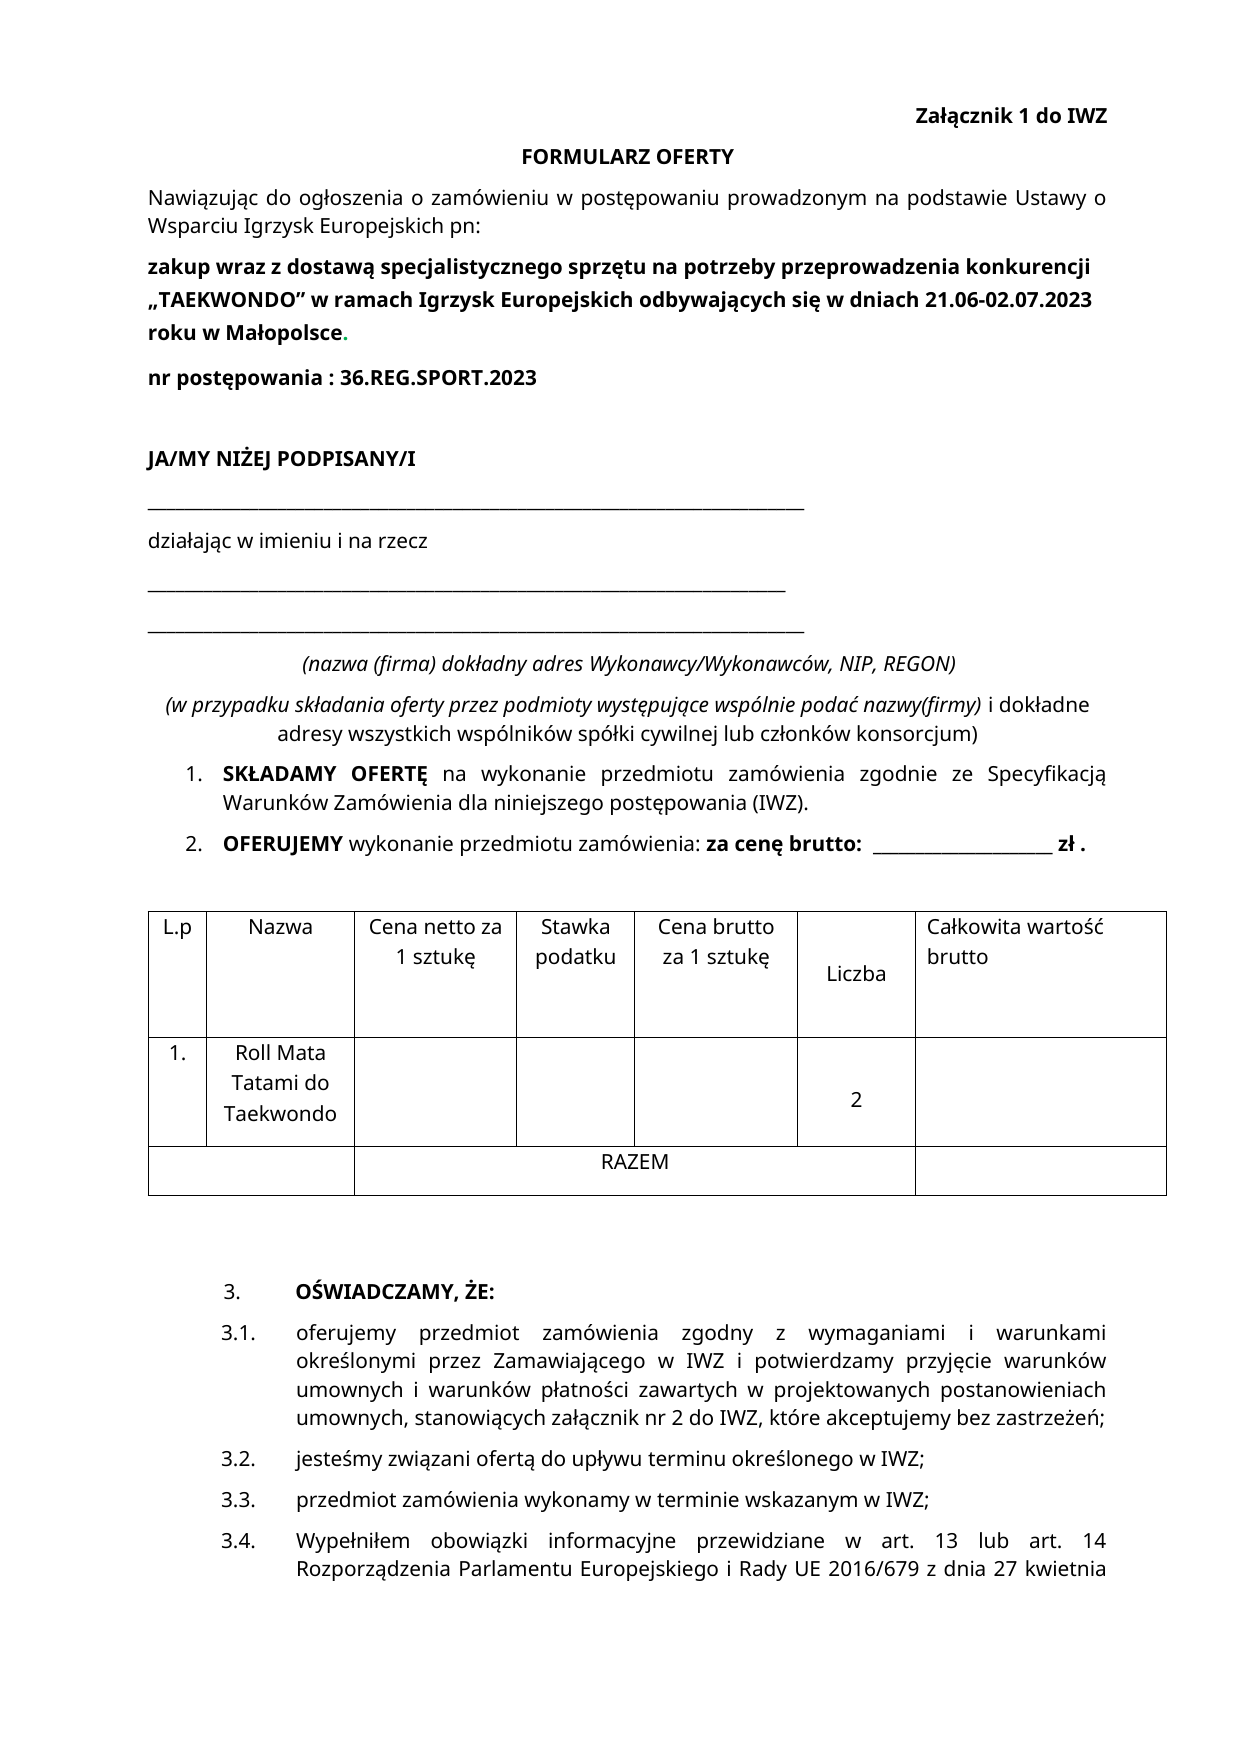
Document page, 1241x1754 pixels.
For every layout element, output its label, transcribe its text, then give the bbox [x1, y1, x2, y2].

table_header Nazwa [207, 912, 354, 1037]
text Załącznik 1 do IWZ [148, 101, 1107, 129]
list oferujemy przedmiot zamówienia zgodny z wymaganiami i warunkami określonymi przez Zamawiającego w IWZ i potwierdzamy przyjęcie warunków umownych i warunków płatności zawartych w projektowanych postanowieniach umownych, stanowiących załącznik nr 2 do IWZ, które akceptujemy bez zastrzeżeń; [221, 1318, 1107, 1432]
table_header Cena brutto za 1 sztukę [635, 912, 797, 1037]
table_cell [916, 1038, 1166, 1146]
text Nawiązując do ogłoszenia o zamówieniu w postępowaniu prowadzonym na podstawie Ustawy o Wsparciu Igrzysk Europejskich pn: [148, 183, 1107, 240]
table_header Liczba [798, 912, 915, 1037]
text (nazwa (firma) dokładny adres Wykonawcy/Wykonawców, NIP, REGON) [148, 649, 1107, 678]
text FORMULARZ OFERTY [148, 142, 1107, 171]
list przedmiot zamówienia wykonamy w terminie wskazanym w IWZ; [221, 1485, 1107, 1513]
list SKŁADAMY OFERTĘ na wykonanie przedmiotu zamówienia zgodnie ze Specyfikacją Warunków Zamówienia dla niniejszego postępowania (IWZ). [185, 759, 1107, 816]
table_cell RAZEM [355, 1147, 915, 1194]
table_cell 2 [798, 1038, 915, 1146]
text zakup wraz z dostawą specjalistycznego sprzętu na potrzeby przeprowadzenia konkurencji „TAEKWONDO” w ramach Igrzysk Europejskich odbywających się w dniach 21.06-02.07.2023 roku w Małopolsce. [148, 252, 1105, 346]
table_header L.p [149, 912, 206, 1037]
table_header Cena netto za 1 sztukę [355, 912, 516, 1037]
text działając w imieniu i na rzecz [148, 526, 1107, 555]
list OFERUJEMY wykonanie przedmiotu zamówienia: za cenę brutto: _____________________ zł . [185, 829, 1107, 857]
table_cell [149, 1147, 354, 1194]
text _______________________________________________________________________ [148, 608, 1107, 637]
list OŚWIADCZAMY, ŻE: [223, 1277, 1107, 1305]
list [221, 1526, 1107, 1583]
table_cell [355, 1038, 516, 1146]
text nr postępowania : 36.REG.SPORT.2023 [148, 363, 1105, 391]
text (w przypadku składania oferty przez podmioty występujące wspólnie podać nazwy(firmy) i dokładne adresy wszystkich wspólników spółki cywilnej lub członków konsorcjum) [148, 690, 1107, 747]
table_cell [517, 1038, 634, 1146]
table_header Stawka podatku [517, 912, 634, 1037]
table_cell [635, 1038, 797, 1146]
list jesteśmy związani ofertą do upływu terminu określonego w IWZ; [221, 1444, 1107, 1473]
text _____________________________________________________________________ [148, 567, 1107, 596]
table_cell 1. [149, 1038, 206, 1146]
text _______________________________________________________________________ [148, 486, 1107, 514]
table_cell [916, 1147, 1166, 1194]
table_header Całkowita wartość brutto [916, 912, 1166, 1037]
text JA/MY NIŻEJ PODPISANY/I [148, 444, 1107, 473]
table_cell Roll Mata Tatami do Taekwondo [207, 1038, 354, 1146]
